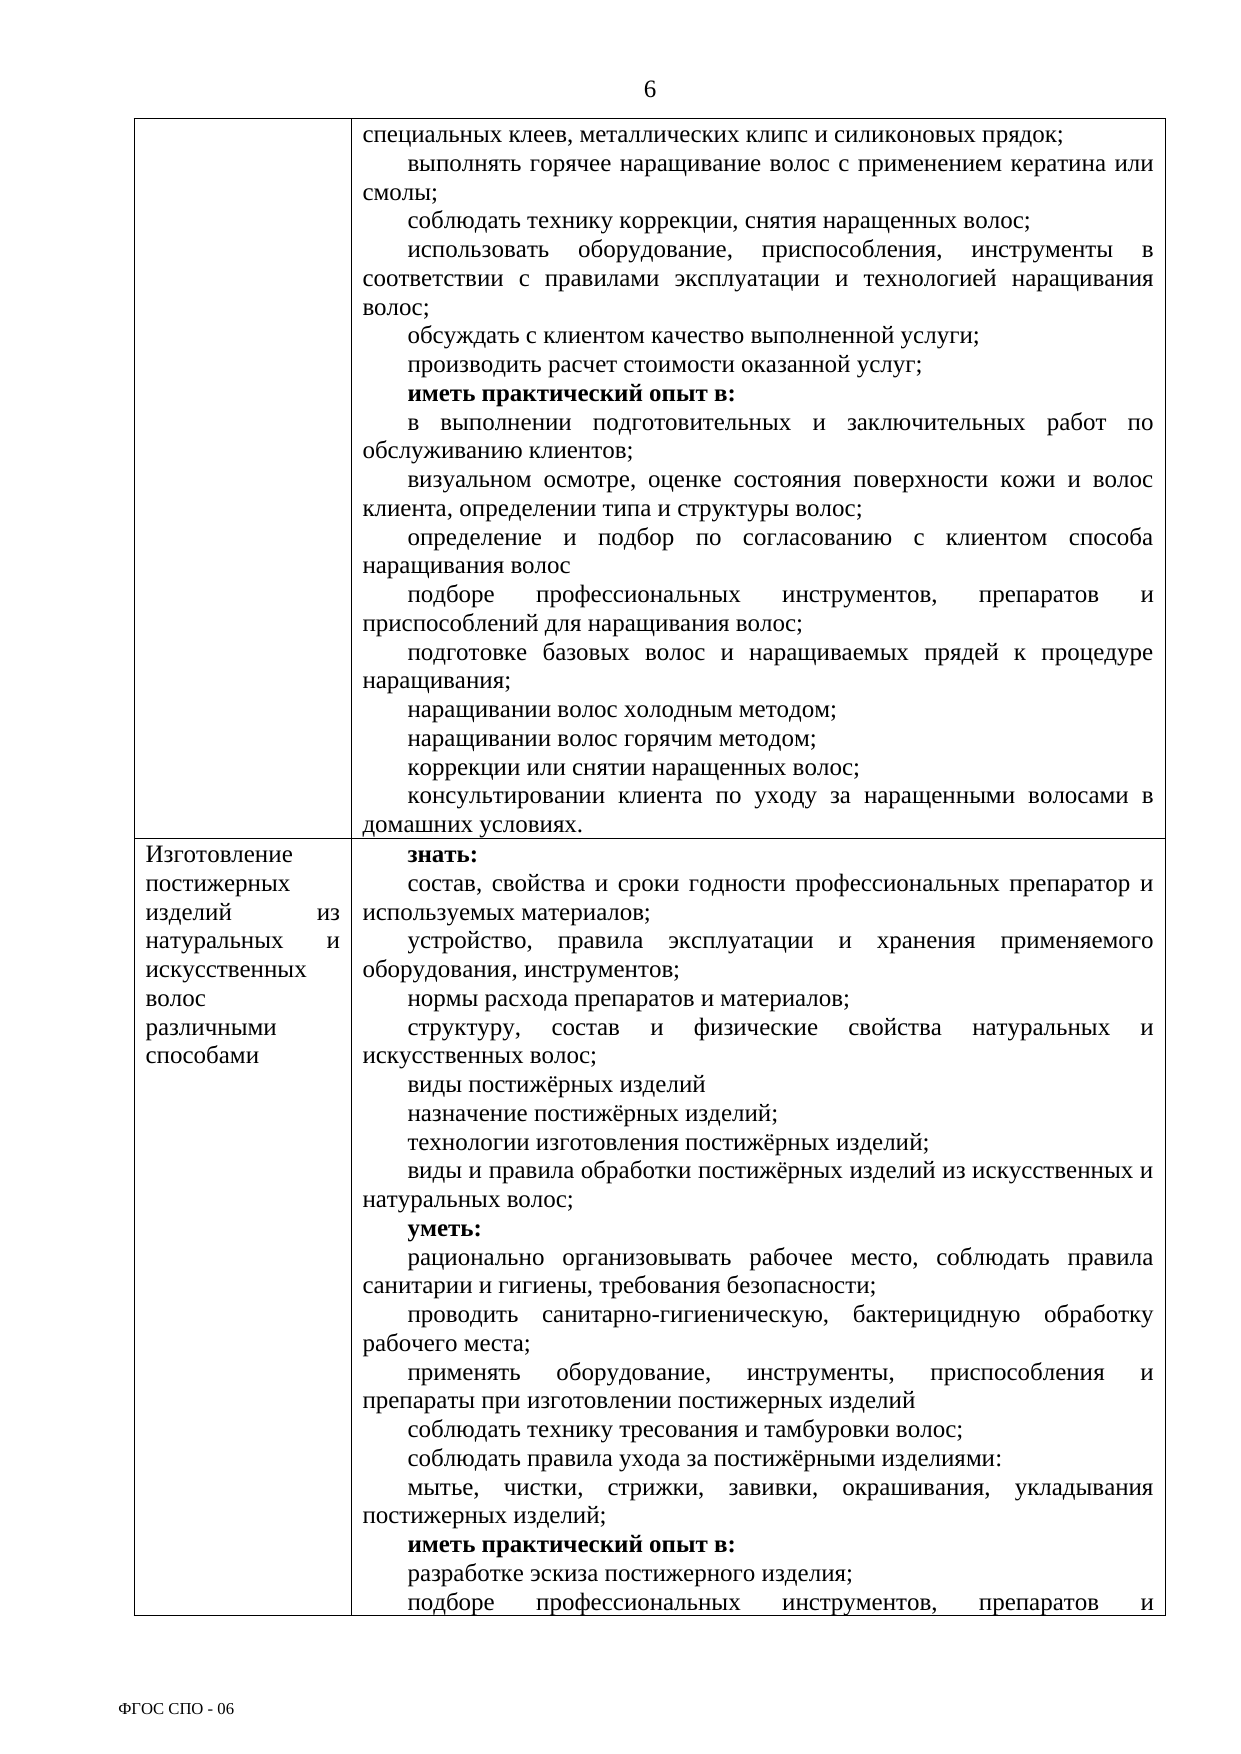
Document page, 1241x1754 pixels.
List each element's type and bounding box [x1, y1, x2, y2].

table_cell [352, 839, 1165, 1615]
table_cell [352, 119, 1165, 838]
table_cell [135, 839, 351, 1615]
table_cell [135, 119, 351, 838]
